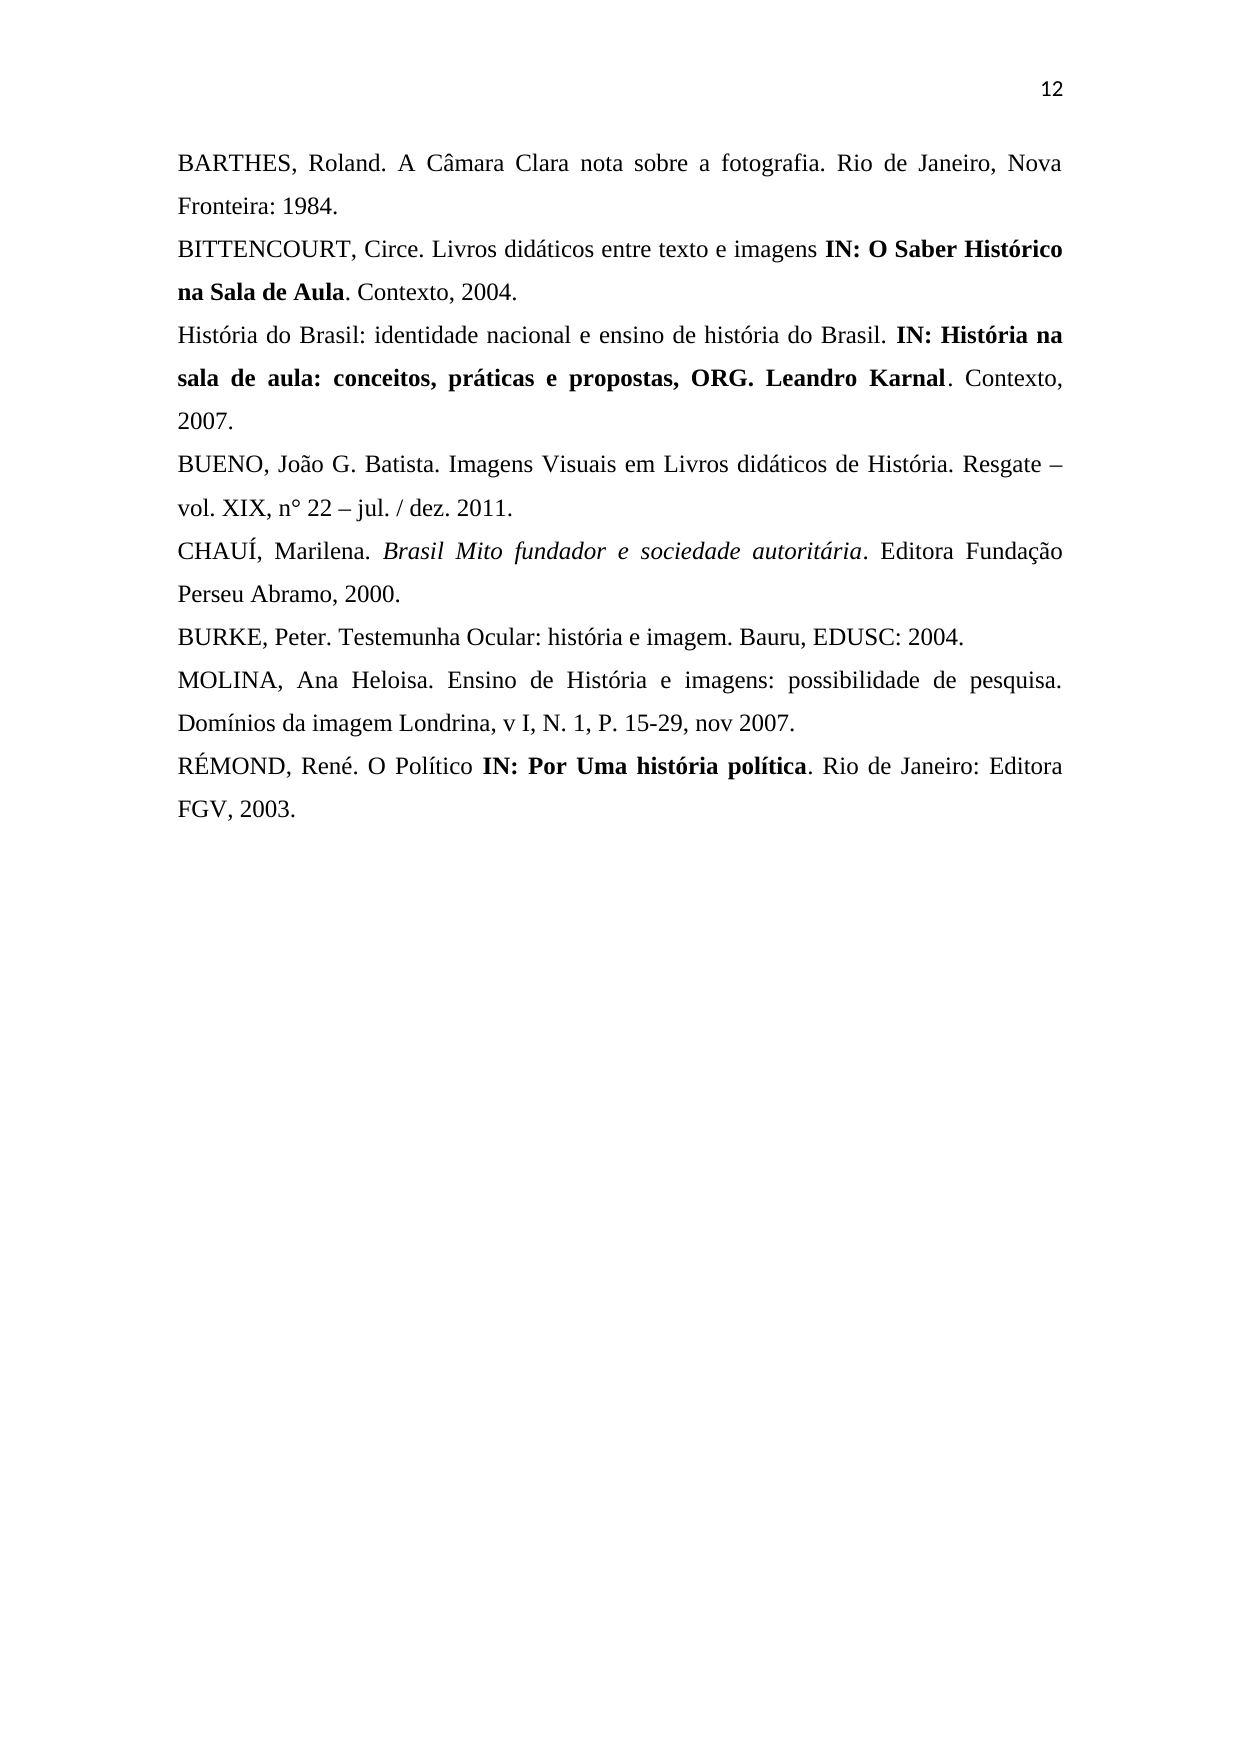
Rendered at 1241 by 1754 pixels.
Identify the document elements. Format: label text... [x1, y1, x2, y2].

text BURKE, Peter. Testemunha Ocular: história e imagem. Bauru, EDUSC: 2004. [177, 622, 1063, 651]
text CHAUÍ, Marilena. Brasil Mito fundador e sociedade autoritária. Editora Fundação Perseu Abramo, 2000. [177, 536, 1063, 608]
text BARTHES, Roland. A Câmara Clara nota sobre a fotografia. Rio de Janeiro, Nova Fronteira: 1984. [177, 148, 1063, 219]
text BUENO, João G. Batista. Imagens Visuais em Livros didáticos de História. Resgate – vol. XIX, n° 22 – jul. / dez. 2011. [177, 449, 1063, 521]
text História do Brasil: identidade nacional e ensino de história do Brasil. IN: História na sala de aula: conceitos, práticas e propostas, ORG. Leandro Karnal. Contexto, 2007. [177, 320, 1063, 435]
text BITTENCOURT, Circe. Livros didáticos entre texto e imagens IN: O Saber Histórico na Sala de Aula. Contexto, 2004. [177, 234, 1063, 306]
text RÉMOND, René. O Político IN: Por Uma história política. Rio de Janeiro: Editora FGV, 2003. [177, 751, 1063, 823]
text MOLINA, Ana Heloisa. Ensino de História e imagens: possibilidade de pesquisa. Domínios da imagem Londrina, v I, N. 1, P. 15-29, nov 2007. [177, 665, 1063, 737]
